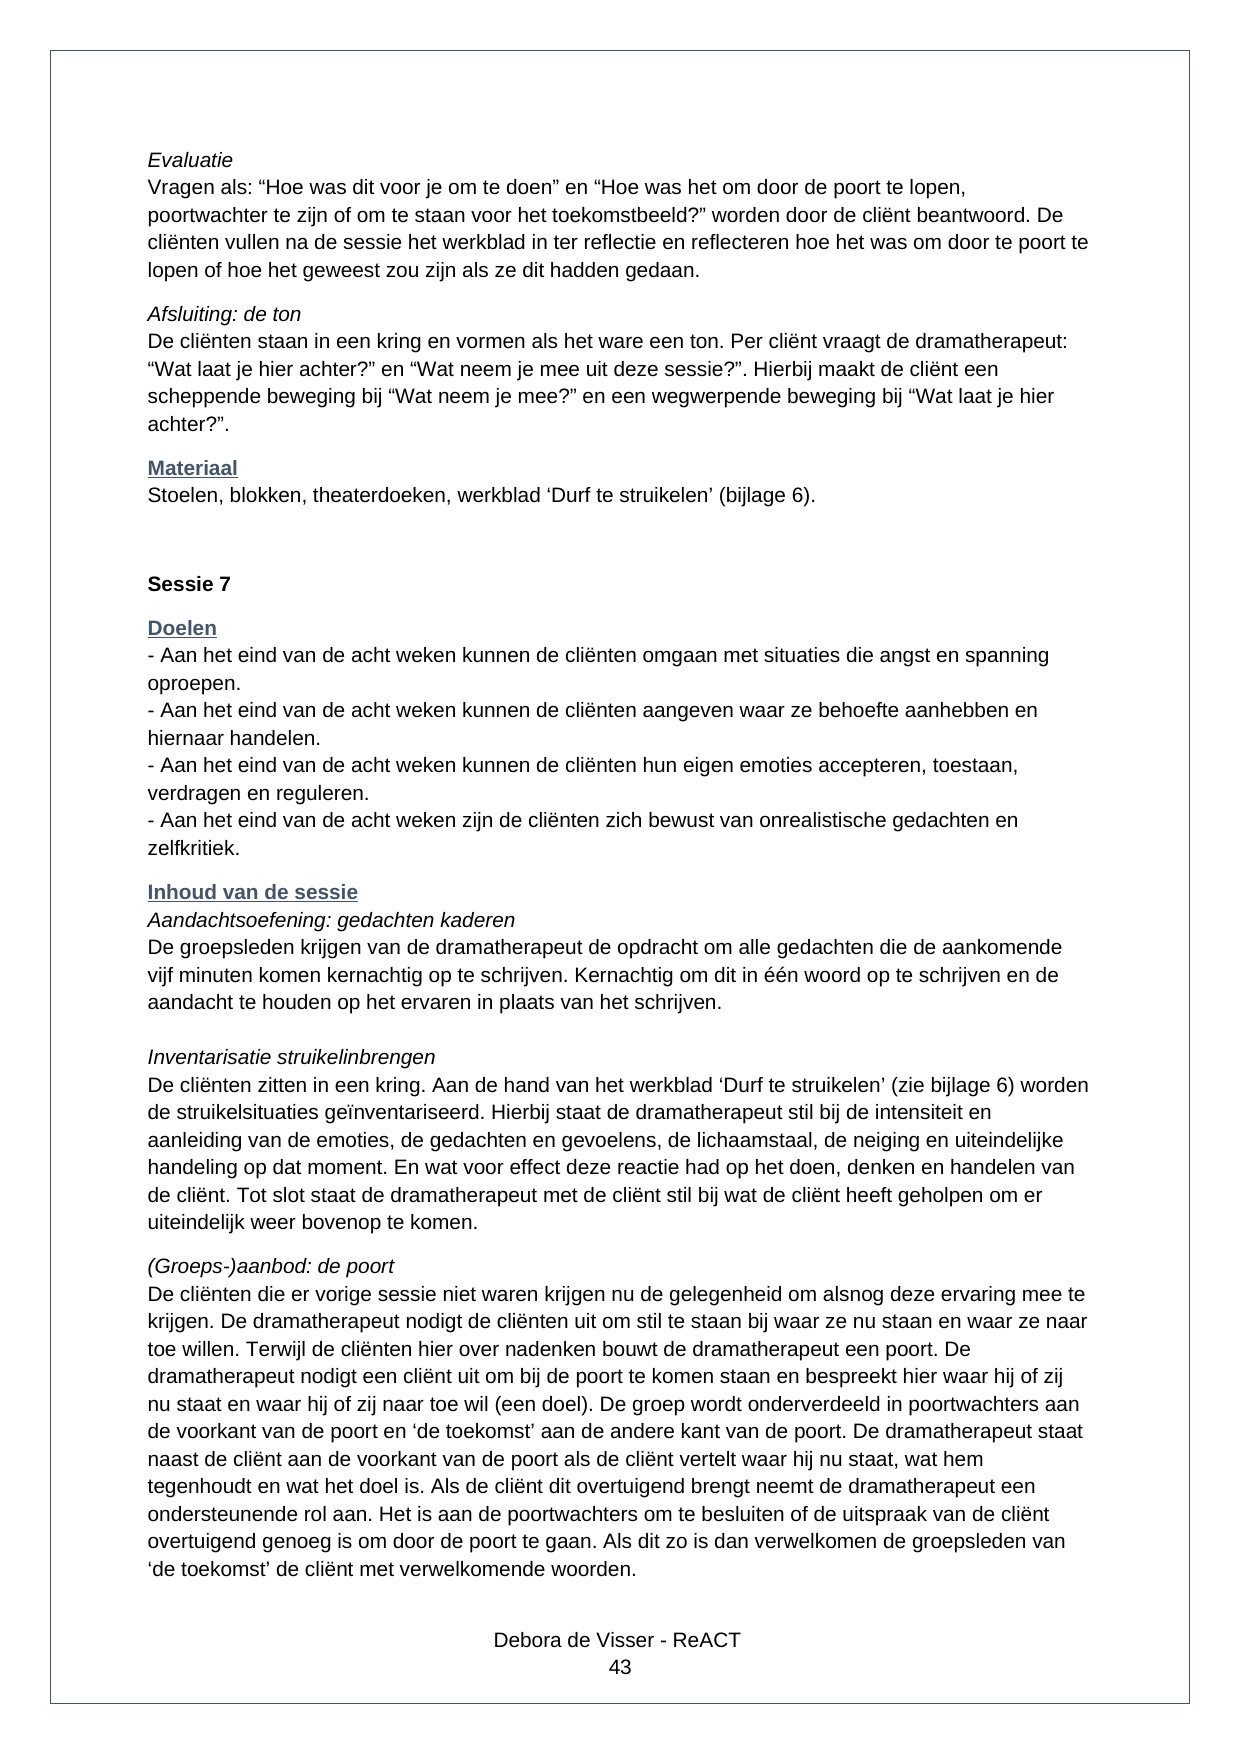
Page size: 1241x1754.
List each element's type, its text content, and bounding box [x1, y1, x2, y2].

text Materiaal Stoelen, blokken, theaterdoeken, werkblad ‘Durf te struikelen’ (bijlage 6). [147, 456, 1093, 507]
text Inhoud van de sessie Aandachtsoefening: gedachten kaderen De groepsleden krijgen van de dramatherapeut de opdracht om alle gedachten die de aankomende vijf minuten komen kernachtig op te schrijven. Kernachtig om dit in één woord op te schrijven en de aandacht te houden op het ervaren in plaats van het schrijven. Inventarisatie struikelinbrengen De cliënten zitten in een kring. Aan de hand van het werkblad ‘Durf te struikelen’ (zie bijlage 6) worden de struikelsituaties geïnventariseerd. Hierbij staat de dramatherapeut stil bij de intensiteit en aanleiding van de emoties, de gedachten en gevoelens, de lichaamstaal, de neiging en uiteindelijke handeling op dat moment. En wat voor effect deze reactie had op het doen, denken en handelen van de cliënt. Tot slot staat de dramatherapeut met de cliënt stil bij wat de cliënt heeft geholpen om er uiteindelijk weer bovenop te komen. [147, 880, 1093, 1234]
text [147, 147, 1093, 281]
text Sessie 7 [147, 572, 1093, 596]
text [147, 1254, 1093, 1581]
text Afsluiting: de ton De cliënten staan in een kring en vormen als het ware een ton. Per cliënt vraagt de dramatherapeut: “Wat laat je hier achter?” en “Wat neem je mee uit deze sessie?”. Hierbij maakt de cliënt een scheppende beweging bij “Wat neem je mee?” en een wegwerpende beweging bij “Wat laat je hier achter?”. [147, 302, 1093, 436]
text Doelen - Aan het eind van de acht weken kunnen de cliënten omgaan met situaties die angst en spanning oproepen. - Aan het eind van de acht weken kunnen de cliënten aangeven waar ze behoefte aanhebben en hiernaar handelen. - Aan het eind van de acht weken kunnen de cliënten hun eigen emoties accepteren, toestaan, verdragen en reguleren. - Aan het eind van de acht weken zijn de cliënten zich bewust van onrealistische gedachten en zelfkritiek. [147, 616, 1093, 860]
